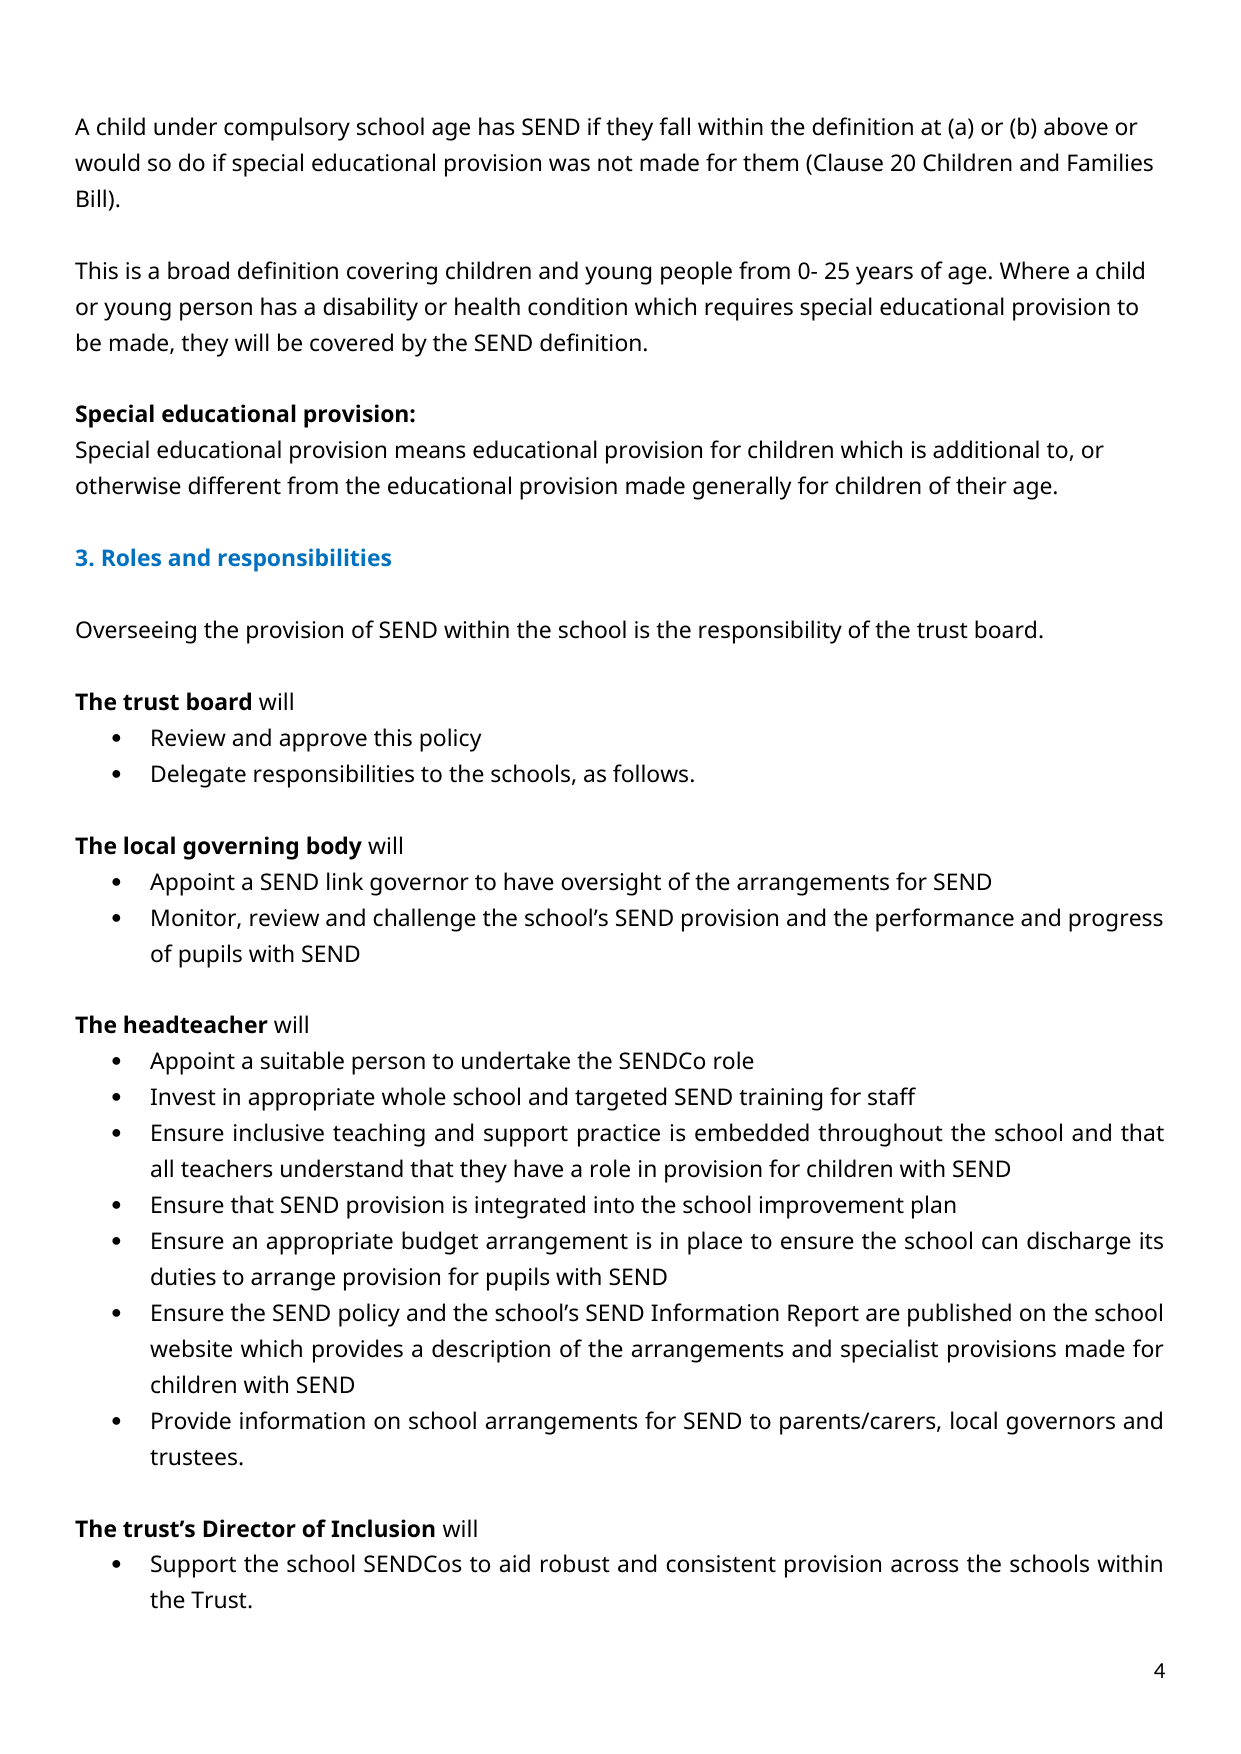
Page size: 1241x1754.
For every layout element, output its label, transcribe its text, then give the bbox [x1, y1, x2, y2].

list Appoint a SEND link governor to have oversight of the arrangements for SEND [112, 866, 1165, 897]
text The local governing body will [75, 830, 1165, 861]
text Overseeing the provision of SEND within the school is the responsibility of the trust board. [75, 614, 1165, 645]
list Ensure inclusive teaching and support practice is embedded throughout the school and that all teachers understand that they have a role in provision for children with SEND [112, 1117, 1165, 1184]
list Ensure an appropriate budget arrangement is in place to ensure the school can discharge its duties to arrange provision for pupils with SEND [112, 1225, 1165, 1292]
list Monitor, review and challenge the school’s SEND provision and the performance and progress of pupils with SEND [112, 902, 1165, 969]
list Delegate responsibilities to the schools, as follows. [112, 758, 1165, 789]
list Appoint a suitable person to undertake the SENDCo role [112, 1045, 1165, 1077]
text A child under compulsory school age has SEND if they fall within the definition at (a) or (b) above or would so do if special educational provision was not made for them (Clause 20 Children and Families Bill). [75, 111, 1165, 214]
list Invest in appropriate whole school and targeted SEND training for staff [112, 1081, 1165, 1112]
text Special educational provision: [75, 398, 1165, 430]
text This is a broad definition covering children and young people from 0- 25 years of age. Where a child or young person has a disability or health condition which requires special educational provision to be made, they will be covered by the SEND definition. [75, 255, 1165, 358]
list Ensure that SEND provision is integrated into the school improvement plan [112, 1189, 1165, 1220]
list Review and approve this policy [112, 722, 1165, 753]
text The trust’s Director of Inclusion will [75, 1512, 1165, 1544]
list Ensure the SEND policy and the school’s SEND Information Report are published on the school website which provides a description of the arrangements and specialist provisions made for children with SEND [112, 1297, 1165, 1400]
text 3. Roles and responsibilities [75, 542, 1165, 573]
text Special educational provision means educational provision for children which is additional to, or otherwise different from the educational provision made generally for children of their age. [75, 434, 1165, 502]
text The trust board will [75, 686, 1165, 717]
text The headteacher will [75, 1009, 1165, 1041]
list Provide information on school arrangements for SEND to parents/carers, local governors and trustees. [112, 1405, 1165, 1472]
list Support the school SENDCos to aid robust and consistent provision across the schools within the Trust. [112, 1548, 1165, 1616]
